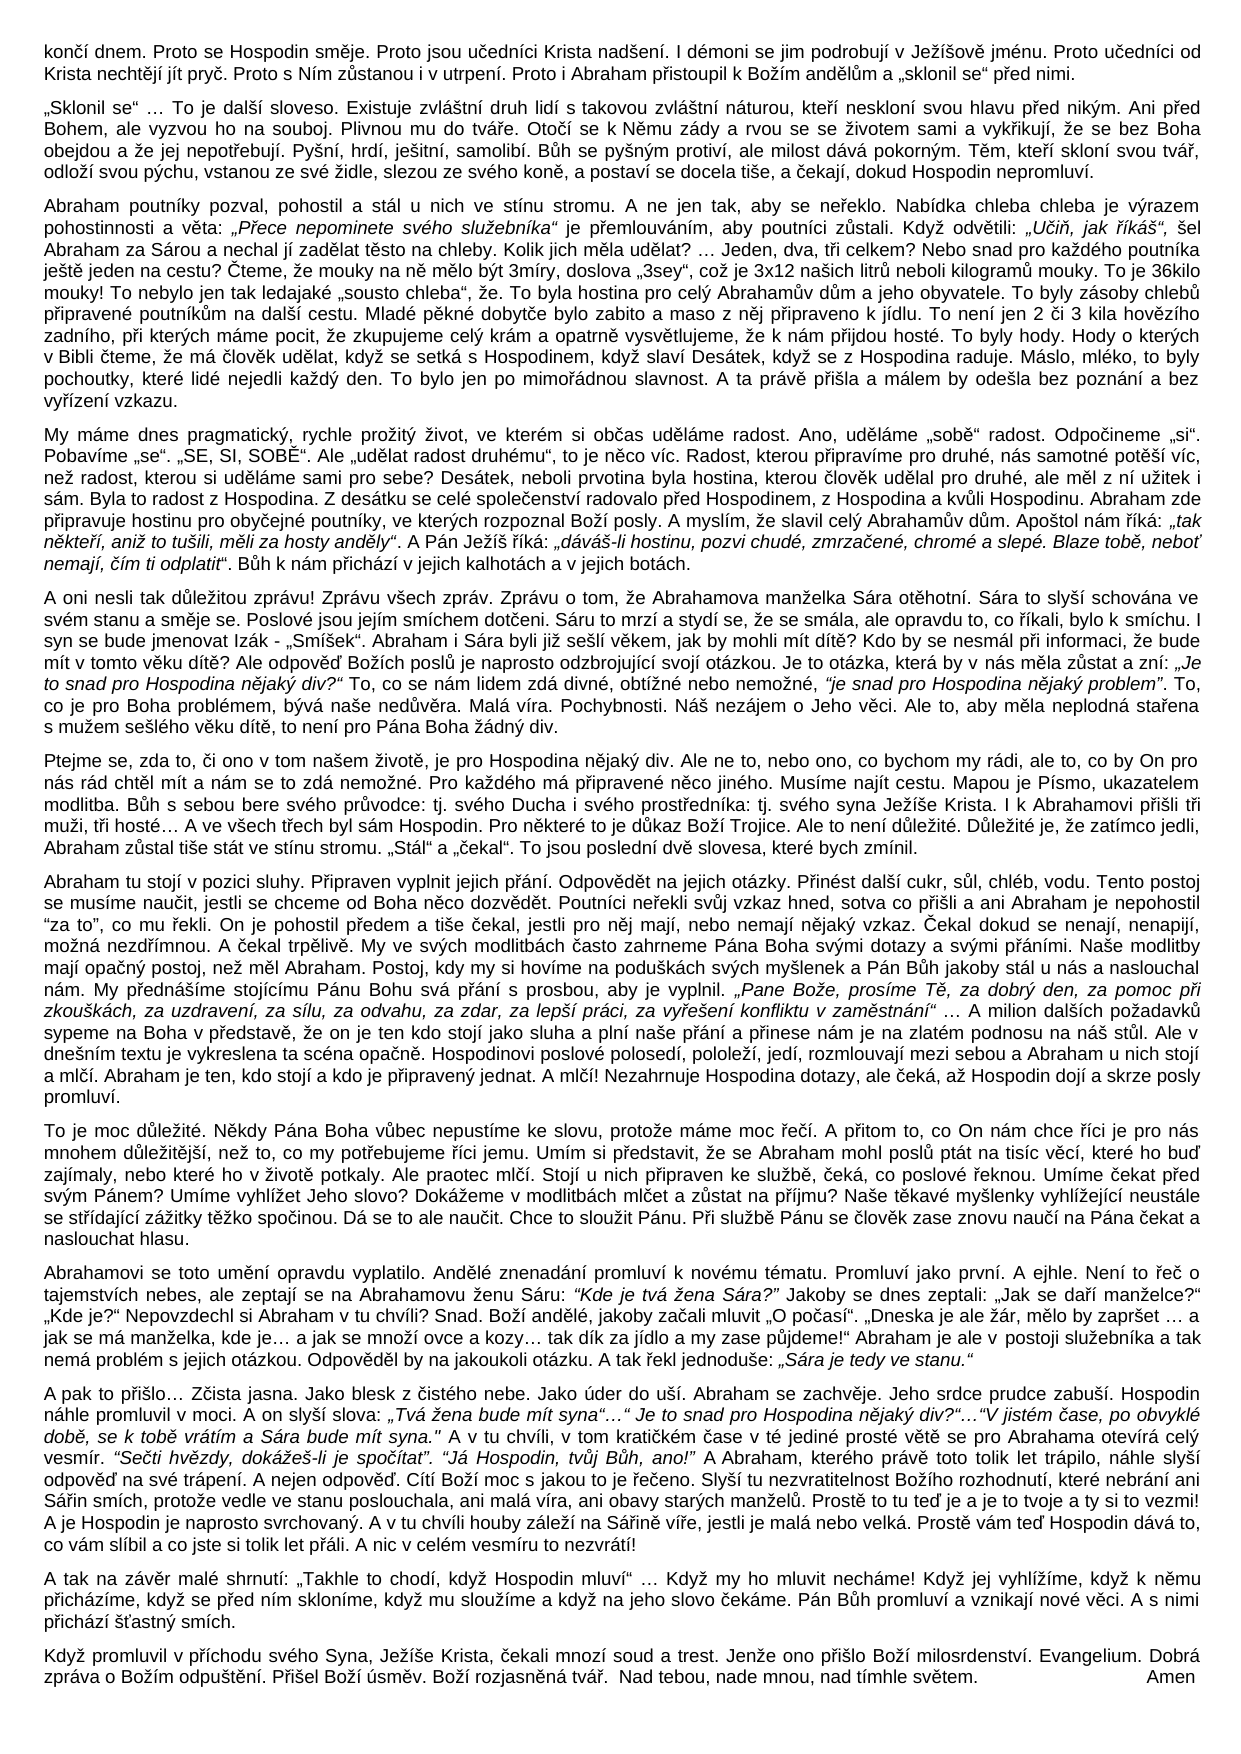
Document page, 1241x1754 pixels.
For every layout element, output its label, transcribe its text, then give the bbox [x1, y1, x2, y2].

text Abraham poutníky pozval, pohostil a stál u nich ve stínu stromu. A ne jen tak, aby se neřeklo. Nabídka chleba chleba je výrazem pohostinnosti a věta: „Přece nepominete svého služebníka“ je přemlouváním, aby poutníci zůstali. Když odvětili: „Učiň, jak říkáš“, šel Abraham za Sárou a nechal jí zadělat těsto na chleby. Kolik jich měla udělat? … Jeden, dva, tři celkem? Nebo snad pro každého poutníka ještě jeden na cestu? Čteme, že mouky na ně mělo být 3míry, doslova „3sey“, což je 3x12 našich litrů neboli kilogramů mouky. To je 36kilo mouky! To nebylo jen tak ledajaké „sousto chleba“, že. To byla hostina pro celý Abrahamův dům a jeho obyvatele. To byly zásoby chlebů připravené poutníkům na další cestu. Mladé pěkné dobytče bylo zabito a maso z něj připraveno k jídlu. To není jen 2 či 3 kila hovězího zadního, při kterých máme pocit, že zkupujeme celý krám a opatrně vysvětlujeme, že k nám přijdou hosté. To byly hody. Hody o kterých v Bibli čteme, že má člověk udělat, když se setká s Hospodinem, když slaví Desátek, když se z Hospodina raduje. Máslo, mléko, to byly pochoutky, které lidé nejedli každý den. To bylo jen po mimořádnou slavnost. A ta právě přišla a málem by odešla bez poznání a bez vyřízení vzkazu. [43, 195, 1201, 411]
text A tak na závěr malé shrnutí: „Takhle to chodí, když Hospodin mluví“ … Když my ho mluvit necháme! Když jej vyhlížíme, když k němu přicházíme, když se před ním skloníme, když mu sloužíme a když na jeho slovo čekáme. Pán Bůh promluví a vznikají nové věci. A s nimi přichází šťastný smích. [43, 1567, 1201, 1632]
text „Sklonil se“ … To je další sloveso. Existuje zvláštní druh lidí s takovou zvláštní náturou, kteří neskloní svou hlavu před nikým. Ani před Bohem, ale vyzvou ho na souboj. Plivnou mu do tváře. Otočí se k Němu zády a rvou se se životem sami a vykřikují, že se bez Boha obejdou a že jej nepotřebují. Pyšní, hrdí, ješitní, samolibí. Bůh se pyšným protiví, ale milost dává pokorným. Těm, kteří skloní svou tvář, odloží svou pýchu, vstanou ze své židle, slezou ze svého koně, a postaví se docela tiše, a čekají, dokud Hospodin nepromluví. [43, 97, 1201, 183]
text My máme dnes pragmatický, rychle prožitý život, ve kterém si občas uděláme radost. Ano, uděláme „sobě“ radost. Odpočineme „si“. Pobavíme „se“. „SE, SI, SOBĚ“. Ale „udělat radost druhému“, to je něco víc. Radost, kterou připravíme pro druhé, nás samotné potěší víc, než radost, kterou si uděláme sami pro sebe? Desátek, neboli prvotina byla hostina, kterou člověk udělal pro druhé, ale měl z ní užitek i sám. Byla to radost z Hospodina. Z desátku se celé společenství radovalo před Hospodinem, z Hospodina a kvůli Hospodinu. Abraham zde připravuje hostinu pro obyčejné poutníky, ve kterých rozpoznal Boží posly. A myslím, že slavil celý Abrahamův dům. Apoštol nám říká: „tak někteří, aniž to tušili, měli za hosty anděly“. A Pán Ježíš říká: „dáváš-li hostinu, pozvi chudé, zmrzačené, chromé a slepé. Blaze tobě, neboť nemají, čím ti odplatit“. Bůh k nám přichází v jejich kalhotách a v jejich botách. [43, 423, 1201, 574]
text Ptejme se, zda to, či ono v tom našem životě, je pro Hospodina nějaký div. Ale ne to, nebo ono, co bychom my rádi, ale to, co by On pro nás rád chtěl mít a nám se to zdá nemožné. Pro každého má připravené něco jiného. Musíme najít cestu. Mapou je Písmo, ukazatelem modlitba. Bůh s sebou bere svého průvodce: tj. svého Ducha i svého prostředníka: tj. svého syna Ježíše Krista. I k Abrahamovi přišli tři muži, tři hosté… A ve všech třech byl sám Hospodin. Pro některé to je důkaz Boží Trojice. Ale to není důležité. Důležité je, že zatímco jedli, Abraham zůstal tiše stát ve stínu stromu. „Stál“ a „čekal“. To jsou poslední dvě slovesa, které bych zmínil. [43, 750, 1201, 858]
text Abrahamovi se toto umění opravdu vyplatilo. Andělé znenadání promluví k novému tématu. Promluví jako první. A ejhle. Není to řeč o tajemstvích nebes, ale zeptají se na Abrahamovu ženu Sáru: “Kde je tvá žena Sára?” Jakoby se dnes zeptali: „Jak se daří manželce?“ „Kde je?“ Nepovzdechl si Abraham v tu chvíli? Snad. Boží andělé, jakoby začali mluvit „O počasí“. „Dneska je ale žár, mělo by zapršet … a jak se má manželka, kde je… a jak se množí ovce a kozy… tak dík za jídlo a my zase půjdeme!“ Abraham je ale v postoji služebníka a tak nemá problém s jejich otázkou. Odpověděl by na jakoukoli otázku. A tak řekl jednoduše: „Sára je tedy ve stanu.“ [43, 1262, 1201, 1370]
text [43, 41, 1201, 84]
text A pak to přišlo… Zčista jasna. Jako blesk z čistého nebe. Jako úder do uší. Abraham se zachvěje. Jeho srdce prudce zabuší. Hospodin náhle promluvil v moci. A on slyší slova: „Tvá žena bude mít syna“…“ Je to snad pro Hospodina nějaký div?“…“V jistém čase, po obvyklé době, se k tobě vrátím a Sára bude mít syna." A v tu chvíli, v tom kratičkém čase v té jediné prosté větě se pro Abrahama otevírá celý vesmír. “Sečti hvězdy, dokážeš-li je spočítat”. “Já Hospodin, tvůj Bůh, ano!” A Abraham, kterého právě toto tolik let trápilo, náhle slyší odpověď na své trápení. A nejen odpověď. Cítí Boží moc s jakou to je řečeno. Slyší tu nezvratitelnost Božího rozhodnutí, které nebrání ani Sářin smích, protože vedle ve stanu poslouchala, ani malá víra, ani obavy starých manželů. Prostě to tu teď je a je to tvoje a ty si to vezmi! A je Hospodin je naprosto svrchovaný. A v tu chvíli houby záleží na Sářině víře, jestli je malá nebo velká. Prostě vám teď Hospodin dává to, co vám slíbil a co jste si tolik let přáli. A nic v celém vesmíru to nezvrátí! [43, 1382, 1201, 1555]
text A oni nesli tak důležitou zprávu! Zprávu všech zpráv. Zprávu o tom, že Abrahamova manželka Sára otěhotní. Sára to slyší schována ve svém stanu a směje se. Poslové jsou jejím smíchem dotčeni. Sáru to mrzí a stydí se, že se smála, ale opravdu to, co říkali, bylo k smíchu. I syn se bude jmenovat Izák - „Smíšek“. Abraham i Sára byli již sešlí věkem, jak by mohli mít dítě? Kdo by se nesmál při informaci, že bude mít v tomto věku dítě? Ale odpověď Božích poslů je naprosto odzbrojující svojí otázkou. Je to otázka, která by v nás měla zůstat a zní: „Je to snad pro Hospodina nějaký div?“ To, co se nám lidem zdá divné, obtížné nebo nemožné, “je snad pro Hospodina nějaký problem”. To, co je pro Boha problémem, bývá naše nedůvěra. Malá víra. Pochybnosti. Náš nezájem o Jeho věci. Ale to, aby měla neplodná stařena s mužem sešlého věku dítě, to není pro Pána Boha žádný div. [43, 587, 1201, 738]
text Abraham tu stojí v pozici sluhy. Připraven vyplnit jejich přání. Odpovědět na jejich otázky. Přinést další cukr, sůl, chléb, vodu. Tento postoj se musíme naučit, jestli se chceme od Boha něco dozvědět. Poutníci neřekli svůj vzkaz hned, sotva co přišli a ani Abraham je nepohostil “za to”, co mu řekli. On je pohostil předem a tiše čekal, jestli pro něj mají, nebo nemají nějaký vzkaz. Čekal dokud se nenají, nenapijí, možná nezdřímnou. A čekal trpělivě. My ve svých modlitbách často zahrneme Pána Boha svými dotazy a svými přáními. Naše modlitby mají opačný postoj, než měl Abraham. Postoj, kdy my si hovíme na poduškách svých myšlenek a Pán Bůh jakoby stál u nás a naslouchal nám. My přednášíme stojícímu Pánu Bohu svá přání s prosbou, aby je vyplnil. „Pane Bože, prosíme Tě, za dobrý den, za pomoc při zkouškách, za uzdravení, za sílu, za odvahu, za zdar, za lepší práci, za vyřešení konfliktu v zaměstnání“ … A milion dalších požadavků sypeme na Boha v představě, že on je ten kdo stojí jako sluha a plní naše přání a přinese nám je na zlatém podnosu na náš stůl. Ale v dnešním textu je vykreslena ta scéna opačně. Hospodinovi poslové polosedí, pololeží, jedí, rozmlouvají mezi sebou a Abraham u nich stojí a mlčí. Abraham je ten, kdo stojí a kdo je připravený jednat. A mlčí! Nezahrnuje Hospodina dotazy, ale čeká, až Hospodin dojí a skrze posly promluví. [43, 871, 1201, 1108]
text To je moc důležité. Někdy Pána Boha vůbec nepustíme ke slovu, protože máme moc řečí. A přitom to, co On nám chce říci je pro nás mnohem důležitější, než to, co my potřebujeme říci jemu. Umím si představit, že se Abraham mohl poslů ptát na tisíc věcí, které ho buď zajímaly, nebo které ho v životě potkaly. Ale praotec mlčí. Stojí u nich připraven ke službě, čeká, co poslové řeknou. Umíme čekat před svým Pánem? Umíme vyhlížet Jeho slovo? Dokážeme v modlitbách mlčet a zůstat na příjmu? Naše těkavé myšlenky vyhlížející neustále se střídající zážitky těžko spočinou. Dá se to ale naučit. Chce to sloužit Pánu. Při službě Pánu se člověk zase znovu naučí na Pána čekat a naslouchat hlasu. [43, 1120, 1201, 1250]
text Když promluvil v příchodu svého Syna, Ježíše Krista, čekali mnozí soud a trest. Jenže ono přišlo Boží milosrdenství. Evangelium. Dobrá zpráva o Božím odpuštění. Přišel Boží úsměv. Boží rozjasněná tvář. Nad tebou, nade mnou, nad tímhle světem. Amen [43, 1645, 1201, 1688]
